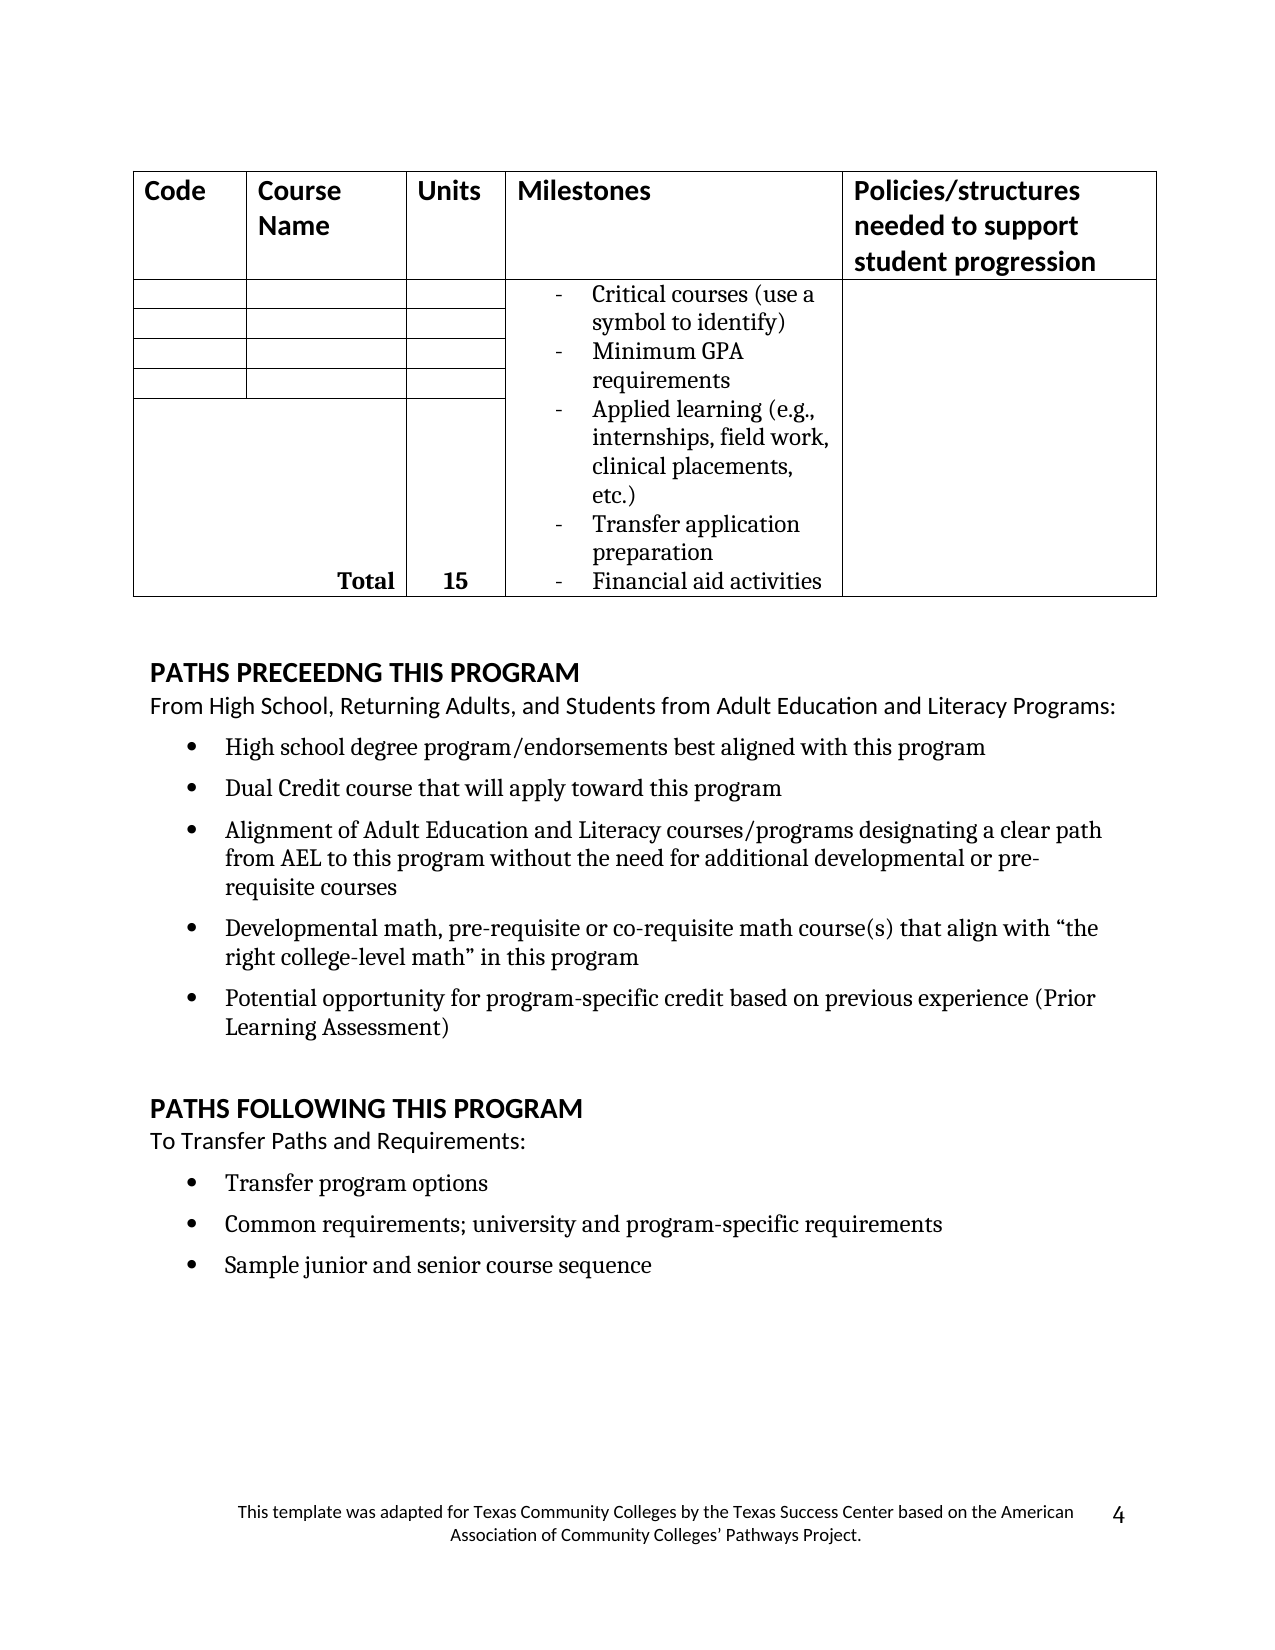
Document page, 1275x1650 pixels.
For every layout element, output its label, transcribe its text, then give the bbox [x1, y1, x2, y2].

table_cell [407, 280, 505, 308]
text PATHS PRECEEDNG THIS PROGRAM [150, 654, 1125, 690]
table_cell [407, 309, 505, 338]
list Transfer program options [187, 1168, 1125, 1197]
table_cell [843, 280, 1156, 596]
table_cell 15 [407, 399, 505, 596]
table_header Policies/structures needed to support student progression [843, 172, 1156, 278]
table_cell [407, 339, 505, 368]
table_cell [134, 369, 246, 398]
table_cell [247, 280, 406, 308]
list Potential opportunity for program-specific credit based on previous experience (Prior Learning Assessment) [187, 984, 1125, 1042]
list Sample junior and senior course sequence [187, 1251, 1125, 1280]
list Common requirements; university and program-specific requirements [187, 1210, 1125, 1238]
table_cell [247, 339, 406, 368]
table_header Code [134, 172, 246, 278]
table_header Units [407, 172, 505, 278]
list Developmental math, pre-requisite or co-requisite math course(s) that align with “the right college-level math” in this program [187, 914, 1125, 972]
table_cell [134, 309, 246, 338]
text To Transfer Paths and Requirements: [150, 1126, 1125, 1156]
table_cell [506, 280, 842, 596]
list Alignment of Adult Education and Literacy courses/programs designating a clear path from AEL to this program without the need for additional developmental or pre-requisite courses [187, 816, 1125, 902]
list High school degree program/endorsements best aligned with this program [187, 733, 1125, 762]
table_header Milestones [506, 172, 842, 278]
table_header Course Name [247, 172, 406, 278]
table_cell [247, 369, 406, 398]
table_cell [134, 339, 246, 368]
table_cell [407, 369, 505, 398]
text PATHS FOLLOWING THIS PROGRAM [150, 1090, 1125, 1126]
list Dual Credit course that will apply toward this program [187, 774, 1125, 803]
table_cell Total [134, 399, 406, 596]
table_cell [134, 280, 246, 308]
table_cell [247, 309, 406, 338]
text From High School, Returning Adults, and Students from Adult Education and Literacy Programs: [150, 690, 1125, 721]
